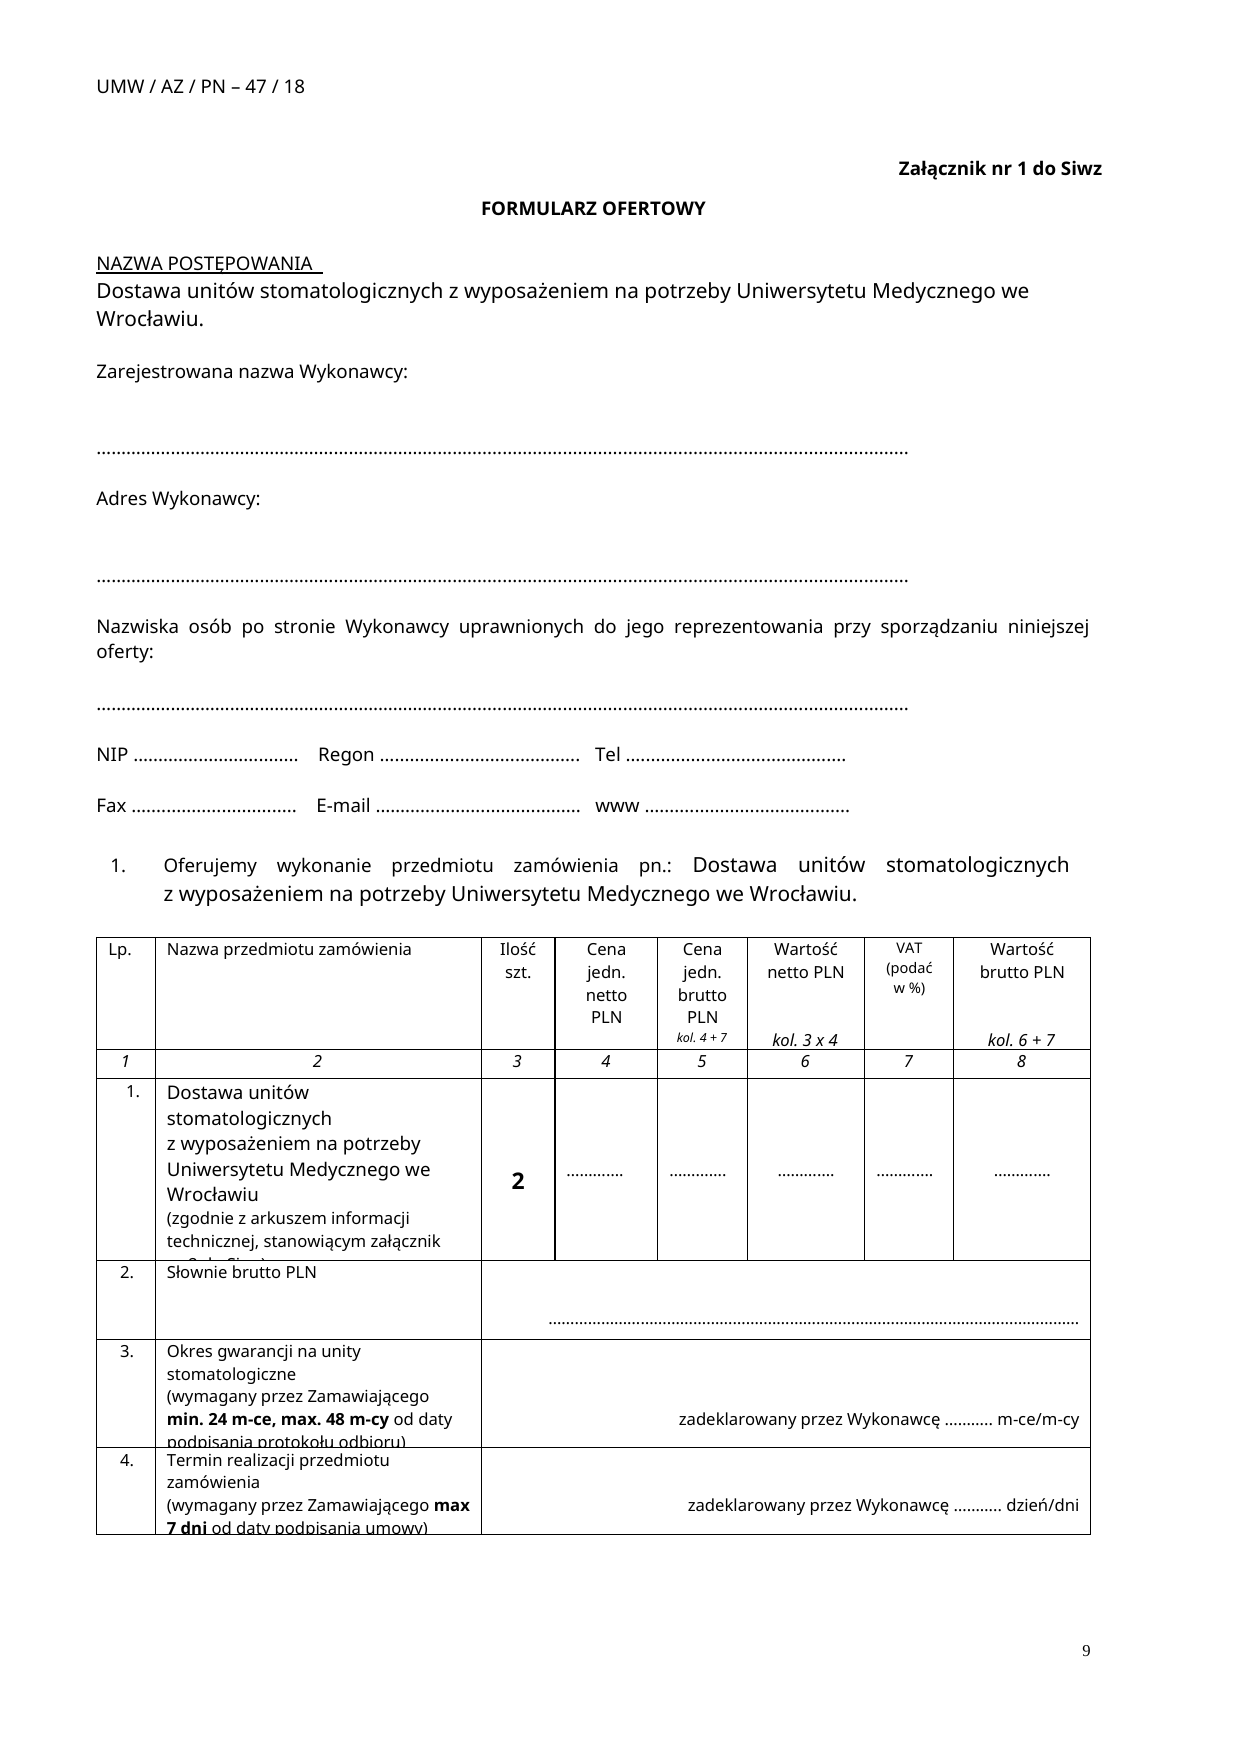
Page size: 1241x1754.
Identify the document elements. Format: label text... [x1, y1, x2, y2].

text …………………………………………………………………........................................................................................ [96, 562, 1090, 588]
table_cell 2 [482, 1079, 554, 1260]
text …………………………………………………………………........................................................................................ [96, 435, 1090, 460]
text FORMULARZ OFERTOWY [96, 192, 1090, 222]
table_cell Słownie brutto PLN [156, 1261, 481, 1339]
table_cell …………. [748, 1079, 864, 1260]
text NIP ….............................. Regon …..................................... Tel …......................................... [96, 741, 1090, 766]
text NAZWA POSTĘPOWANIA [96, 251, 1115, 276]
table_header Nazwa przedmiotu zamówienia [156, 938, 481, 1048]
list Oferujemy wykonanie przedmiotu zamówienia pn.: Dostawa unitów stomatologicznych z wyposażeniem na potrzeby Uniwersytetu Medycznego we Wrocławiu. [126, 849, 1090, 908]
table_header Ilość szt. [482, 938, 554, 1048]
table_cell 5 [658, 1050, 747, 1078]
table_header Wartość netto PLN kol. 3 x 4 [748, 938, 864, 1048]
table_cell …………. [658, 1079, 747, 1260]
table_cell zadeklarowany przez Wykonawcę ……….. dzień/dni [482, 1448, 1090, 1534]
table_cell [97, 1340, 155, 1447]
table_cell 7 [865, 1050, 953, 1078]
table_cell 8 [954, 1050, 1090, 1078]
table_cell 2 [156, 1050, 481, 1078]
text …………………………………………………………………........................................................................................ [96, 690, 1090, 715]
table_cell 1 [97, 1050, 155, 1078]
text Zarejestrowana nazwa Wykonawcy: [96, 358, 1090, 384]
table_cell …………. [556, 1079, 657, 1260]
table_cell [97, 1079, 155, 1260]
table_cell [97, 1448, 155, 1534]
text Fax ….............................. E-mail ……................................... www …...................................... [96, 792, 1090, 817]
table_header VAT (podać w %) [865, 938, 953, 1048]
table_cell …………. [954, 1079, 1090, 1260]
table_cell [97, 1261, 155, 1339]
table_cell …………. [865, 1079, 953, 1260]
table_cell Dostawa unitów stomatologicznych z wyposażeniem na potrzeby Uniwersytetu Medycznego we Wrocławiu (zgodnie z arkuszem informacji technicznej, stanowiącym załącznik nr 2 do Siwz) [156, 1079, 481, 1260]
table_header Cena jedn. netto PLN [556, 938, 657, 1048]
table_header Wartość brutto PLN kol. 6 + 7 [954, 938, 1090, 1048]
table_cell 4 [556, 1050, 657, 1078]
table_cell 3 [482, 1050, 554, 1078]
subtitle Załącznik nr 1 do Siwz [96, 155, 1102, 180]
text Nazwiska osób po stronie Wykonawcy uprawnionych do jego reprezentowania przy sporządzaniu niniejszej oferty: [96, 613, 1090, 664]
table_cell Termin realizacji przedmiotu zamówienia (wymagany przez Zamawiającego max 7 dni od daty podpisania umowy) [156, 1448, 481, 1534]
table_cell 6 [748, 1050, 864, 1078]
table_cell ………………………………………….……………………………………………………………… [482, 1261, 1090, 1339]
table_header Cena jedn. brutto PLN kol. 4 + 7 [658, 938, 747, 1048]
table_cell Okres gwarancji na unity stomatologiczne (wymagany przez Zamawiającego min. 24 m-ce, max. 48 m-cy od daty podpisania protokołu odbioru) [156, 1340, 481, 1447]
text Adres Wykonawcy: [96, 486, 1090, 511]
table_header Lp. [97, 938, 155, 1048]
text Dostawa unitów stomatologicznych z wyposażeniem na potrzeby Uniwersytetu Medycznego we Wrocławiu. [96, 276, 1090, 333]
table_cell zadeklarowany przez Wykonawcę ……….. m-ce/m-cy [482, 1340, 1090, 1447]
